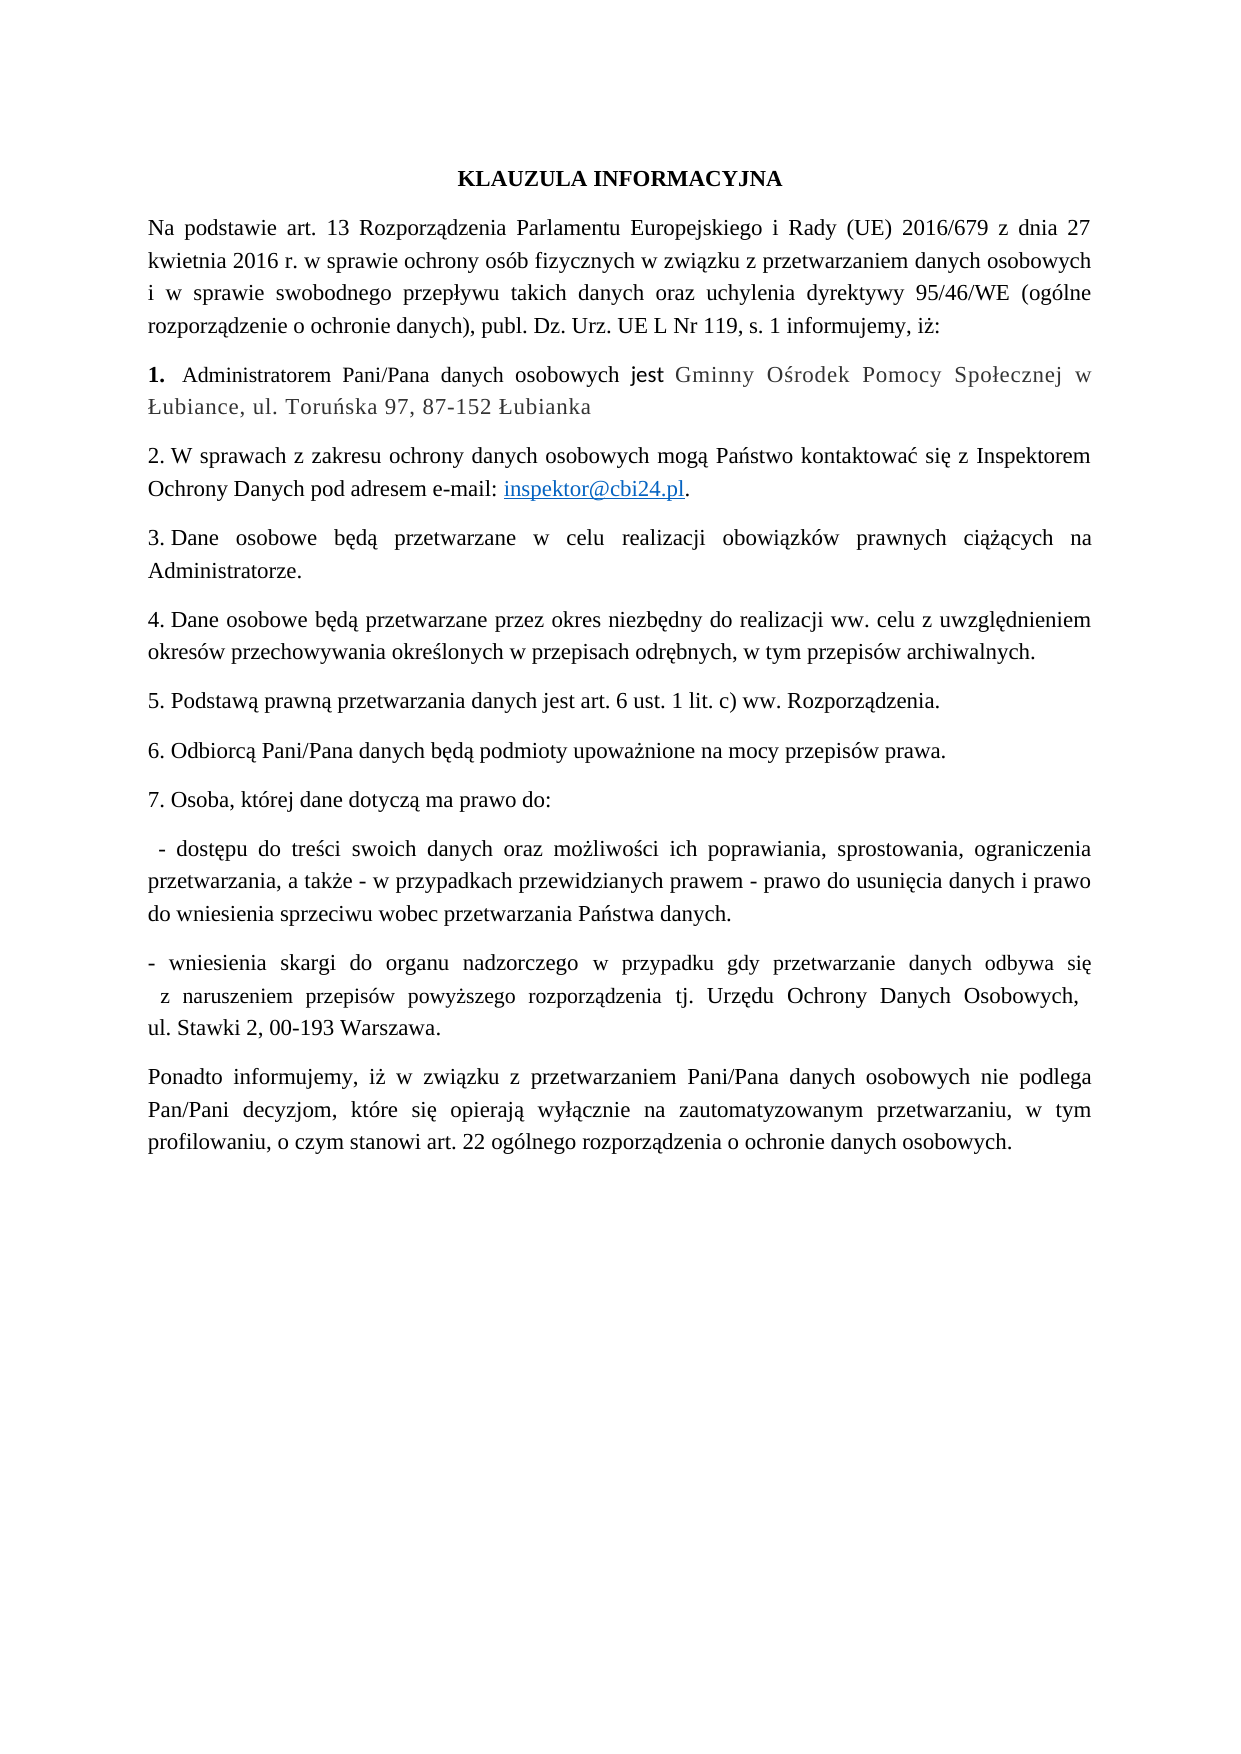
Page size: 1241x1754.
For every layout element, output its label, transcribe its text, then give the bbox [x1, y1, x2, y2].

text - dostępu do treści swoich danych oraz możliwości ich poprawiania, sprostowania, ograniczenia przetwarzania, a także - w przypadkach przewidzianych prawem - prawo do usunięcia danych i prawo do wniesienia sprzeciwu wobec przetwarzania Państwa danych. [148, 832, 1093, 929]
list Osoba, której dane dotyczą ma prawo do: [148, 783, 1093, 815]
list W sprawach z zakresu ochrony danych osobowych mogą Państwo kontaktować się z Inspektorem Ochrony Danych pod adresem e-mail: inspektor@cbi24.pl. [148, 439, 1093, 504]
text Na podstawie art. 13 Rozporządzenia Parlamentu Europejskiego i Rady (UE) 2016/679 z dnia 27 kwietnia 2016 r. w sprawie ochrony osób fizycznych w związku z przetwarzaniem danych osobowych i w sprawie swobodnego przepływu takich danych oraz uchylenia dyrektywy 95/46/WE (ogólne rozporządzenie o ochronie danych), publ. Dz. Urz. UE L Nr 119, s. 1 informujemy, iż: [148, 211, 1093, 341]
list Podstawą prawną przetwarzania danych jest art. 6 ust. 1 lit. c) ww. Rozporządzenia. [148, 684, 1093, 717]
text - wniesienia skargi do organu nadzorczego w przypadku gdy przetwarzanie danych odbywa się z naruszeniem przepisów powyższego rozporządzenia tj. Urzędu Ochrony Danych Osobowych, ul. Stawki 2, 00-193 Warszawa. [148, 946, 1093, 1044]
text KLAUZULA INFORMACYJNA [148, 162, 1093, 194]
text Ponadto informujemy, iż w związku z przetwarzaniem Pani/Pana danych osobowych nie podlega Pan/Pani decyzjom, które się opierają wyłącznie na zautomatyzowanym przetwarzaniu, w tym profilowaniu, o czym stanowi art. 22 ogólnego rozporządzenia o ochronie danych osobowych. [148, 1060, 1093, 1158]
list Dane osobowe będą przetwarzane w celu realizacji obowiązków prawnych ciążących na Administratorze. [148, 521, 1093, 586]
list Odbiorcą Pani/Pana danych będą podmioty upoważnione na mocy przepisów prawa. [148, 734, 1093, 766]
list Administratorem Pani/Pana danych osobowych jest Gminny Ośrodek Pomocy Społecznej w Łubiance, ul. Toruńska 97, 87-152 Łubianka [148, 358, 1093, 423]
list Dane osobowe będą przetwarzane przez okres niezbędny do realizacji ww. celu z uwzględnieniem okresów przechowywania określonych w przepisach odrębnych, w tym przepisów archiwalnych. [148, 603, 1093, 668]
